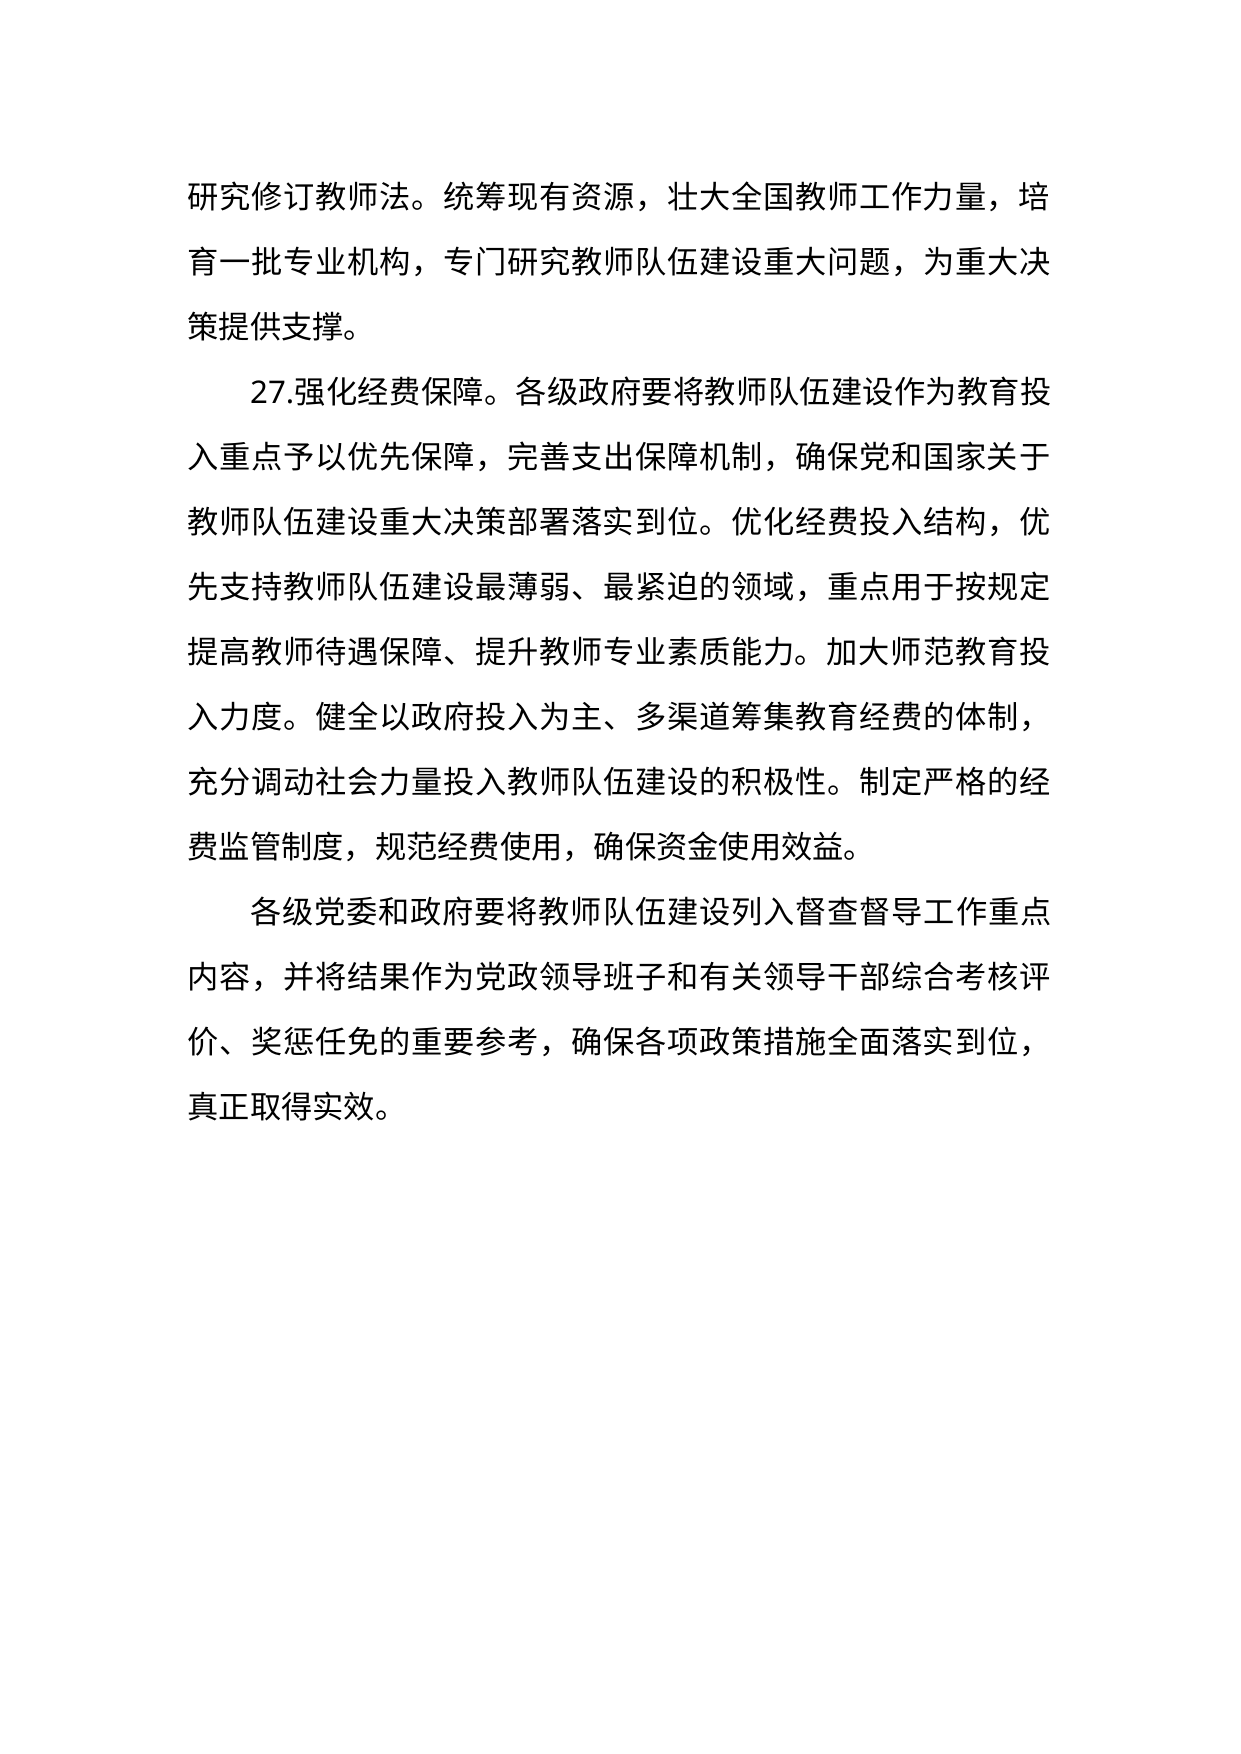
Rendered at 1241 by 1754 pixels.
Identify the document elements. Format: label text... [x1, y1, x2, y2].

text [187, 162, 1053, 357]
text 27.强化经费保障。各级政府要将教师队伍建设作为教育投入重点予以优先保障，完善支出保障机制，确保党和国家关于教师队伍建设重大决策部署落实到位。优化经费投入结构，优先支持教师队伍建设最薄弱、最紧迫的领域，重点用于按规定提高教师待遇保障、提升教师专业素质能力。加大师范教育投入力度。健全以政府投入为主、多渠道筹集教育经费的体制，充分调动社会力量投入教师队伍建设的积极性。制定严格的经费监管制度，规范经费使用，确保资金使用效益。 [187, 357, 1053, 877]
text 各级党委和政府要将教师队伍建设列入督查督导工作重点内容，并将结果作为党政领导班子和有关领导干部综合考核评价、奖惩任免的重要参考，确保各项政策措施全面落实到位，真正取得实效。 [187, 877, 1053, 1137]
